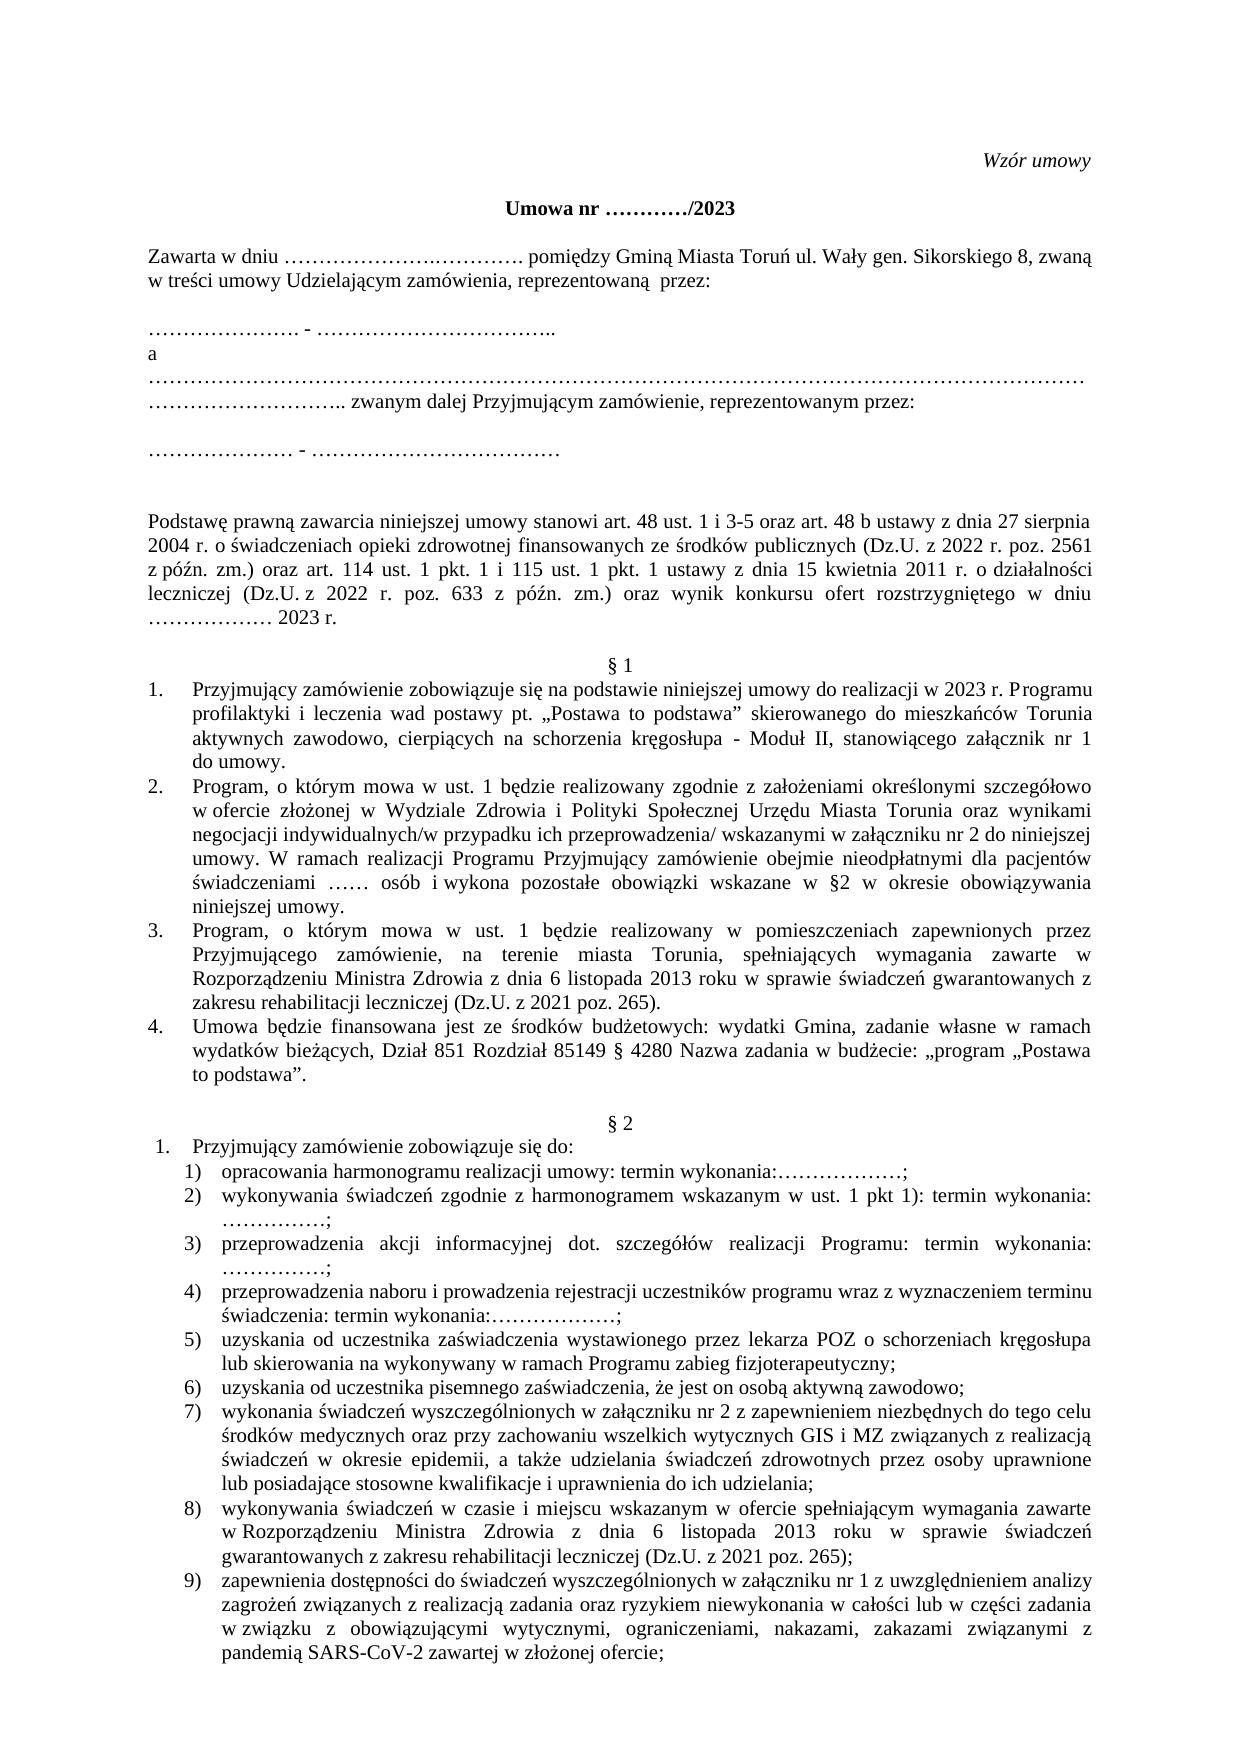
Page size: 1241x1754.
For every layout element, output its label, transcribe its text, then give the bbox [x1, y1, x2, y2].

list Program, o którym mowa w ust. 1 będzie realizowany zgodnie z założeniami określonymi szczegółowo w ofercie złożonej w Wydziale Zdrowia i Polityki Społecznej Urzędu Miasta Torunia oraz wynikami negocjacji indywidualnych/w przypadku ich przeprowadzenia/ wskazanymi w załączniku nr 2 do niniejszej umowy. W ramach realizacji Programu Przyjmujący zamówienie obejmie nieodpłatnymi dla pacjentów świadczeniami …… osób i wykona pozostałe obowiązki wskazane w §2 w okresie obowiązywania niniejszej umowy. [148, 773, 1093, 918]
text a [148, 340, 1093, 364]
text Wzór umowy [148, 148, 1093, 172]
list Przyjmujący zamówienie zobowiązuje się na podstawie niniejszej umowy do realizacji w 2023 r. Programu profilaktyki i leczenia wad postawy pt. „Postawa to podstawa” skierowanego do mieszkańców Torunia aktywnych zawodowo, cierpiących na schorzenia kręgosłupa - Moduł II, stanowiącego załącznik nr 1 do umowy. [148, 677, 1093, 773]
list Przyjmujący zamówienie zobowiązuje się do: [154, 1134, 1093, 1158]
list opracowania harmonogramu realizacji umowy: termin wykonania:………………; [184, 1158, 1093, 1183]
list Program, o którym mowa w ust. 1 będzie realizowany w pomieszczeniach zapewnionych przez Przyjmującego zamówienie, na terenie miasta Torunia, spełniających wymagania zawarte w Rozporządzeniu Ministra Zdrowia z dnia 6 listopada 2013 roku w sprawie świadczeń gwarantowanych z zakresu rehabilitacji leczniczej (Dz.U. z 2021 poz. 265). [148, 918, 1093, 1014]
text ………………… - ……………………………… [148, 437, 1093, 461]
list Umowa będzie finansowana jest ze środków budżetowych: wydatki Gmina, zadanie własne w ramach wydatków bieżących, Dział 851 Rozdział 85149 § 4280 Nazwa zadania w budżecie: „program „Postawa to podstawa”. [148, 1014, 1093, 1086]
list wykonywania świadczeń zgodnie z harmonogramem wskazanym w ust. 1 pkt 1): termin wykonania:……………; [184, 1183, 1093, 1231]
text ……………………………………………………………………………………………………………………………………………….. zwanym dalej Przyjmującym zamówienie, reprezentowanym przez: [148, 364, 1093, 413]
list wykonywania świadczeń w czasie i miejscu wskazanym w ofercie spełniającym wymagania zawarte w Rozporządzeniu Ministra Zdrowia z dnia 6 listopada 2013 roku w sprawie świadczeń gwarantowanych z zakresu rehabilitacji leczniczej (Dz.U. z 2021 poz. 265); [184, 1495, 1093, 1568]
text § 1 [148, 653, 1093, 677]
list uzyskania od uczestnika pisemnego zaświadczenia, że jest on osobą aktywną zawodowo; [184, 1375, 1093, 1399]
text …………………. - …………………………….. [148, 316, 1093, 340]
list wykonania świadczeń wyszczególnionych w załączniku nr 2 z zapewnieniem niezbędnych do tego celu środków medycznych oraz przy zachowaniu wszelkich wytycznych GIS i MZ związanych z realizacją świadczeń w okresie epidemii, a także udzielania świadczeń zdrowotnych przez osoby uprawnione lub posiadające stosowne kwalifikacje i uprawnienia do ich udzielania; [184, 1399, 1093, 1495]
list przeprowadzenia akcji informacyjnej dot. szczegółów realizacji Programu: termin wykonania:……………; [184, 1231, 1093, 1279]
text Umowa nr …………/2023 [148, 196, 1093, 220]
list uzyskania od uczestnika zaświadczenia wystawionego przez lekarza POZ o schorzeniach kręgosłupa lub skierowania na wykonywany w ramach Programu zabieg fizjoterapeutyczny; [184, 1327, 1093, 1375]
text Podstawę prawną zawarcia niniejszej umowy stanowi art. 48 ust. 1 i 3-5 oraz art. 48 b ustawy z dnia 27 sierpnia 2004 r. o świadczeniach opieki zdrowotnej finansowanych ze środków publicznych (Dz.U. z 2022 r. poz. 2561 z późn. zm.) oraz art. 114 ust. 1 pkt. 1 i 115 ust. 1 pkt. 1 ustawy z dnia 15 kwietnia 2011 r. o działalności leczniczej (Dz.U. z 2022 r. poz. 633 z późn. zm.) oraz wynik konkursu ofert rozstrzygniętego w dniu ……………… 2023 r. [148, 509, 1093, 629]
list przeprowadzenia naboru i prowadzenia rejestracji uczestników programu wraz z wyznaczeniem terminu świadczenia: termin wykonania:………………; [184, 1279, 1093, 1327]
text § 2 [148, 1110, 1093, 1134]
list zapewnienia dostępności do świadczeń wyszczególnionych w załączniku nr 1 z uwzględnieniem analizy zagrożeń związanych z realizacją zadania oraz ryzykiem niewykonania w całości lub w części zadania w związku z obowiązującymi wytycznymi, ograniczeniami, nakazami, zakazami związanymi z pandemią SARS-CoV-2 zawartej w złożonej ofercie; [184, 1568, 1093, 1664]
text Zawarta w dniu ………………….…………. pomiędzy Gminą Miasta Toruń ul. Wały gen. Sikorskiego 8, zwaną w treści umowy Udzielającym zamówienia, reprezentowaną przez: [148, 244, 1093, 292]
